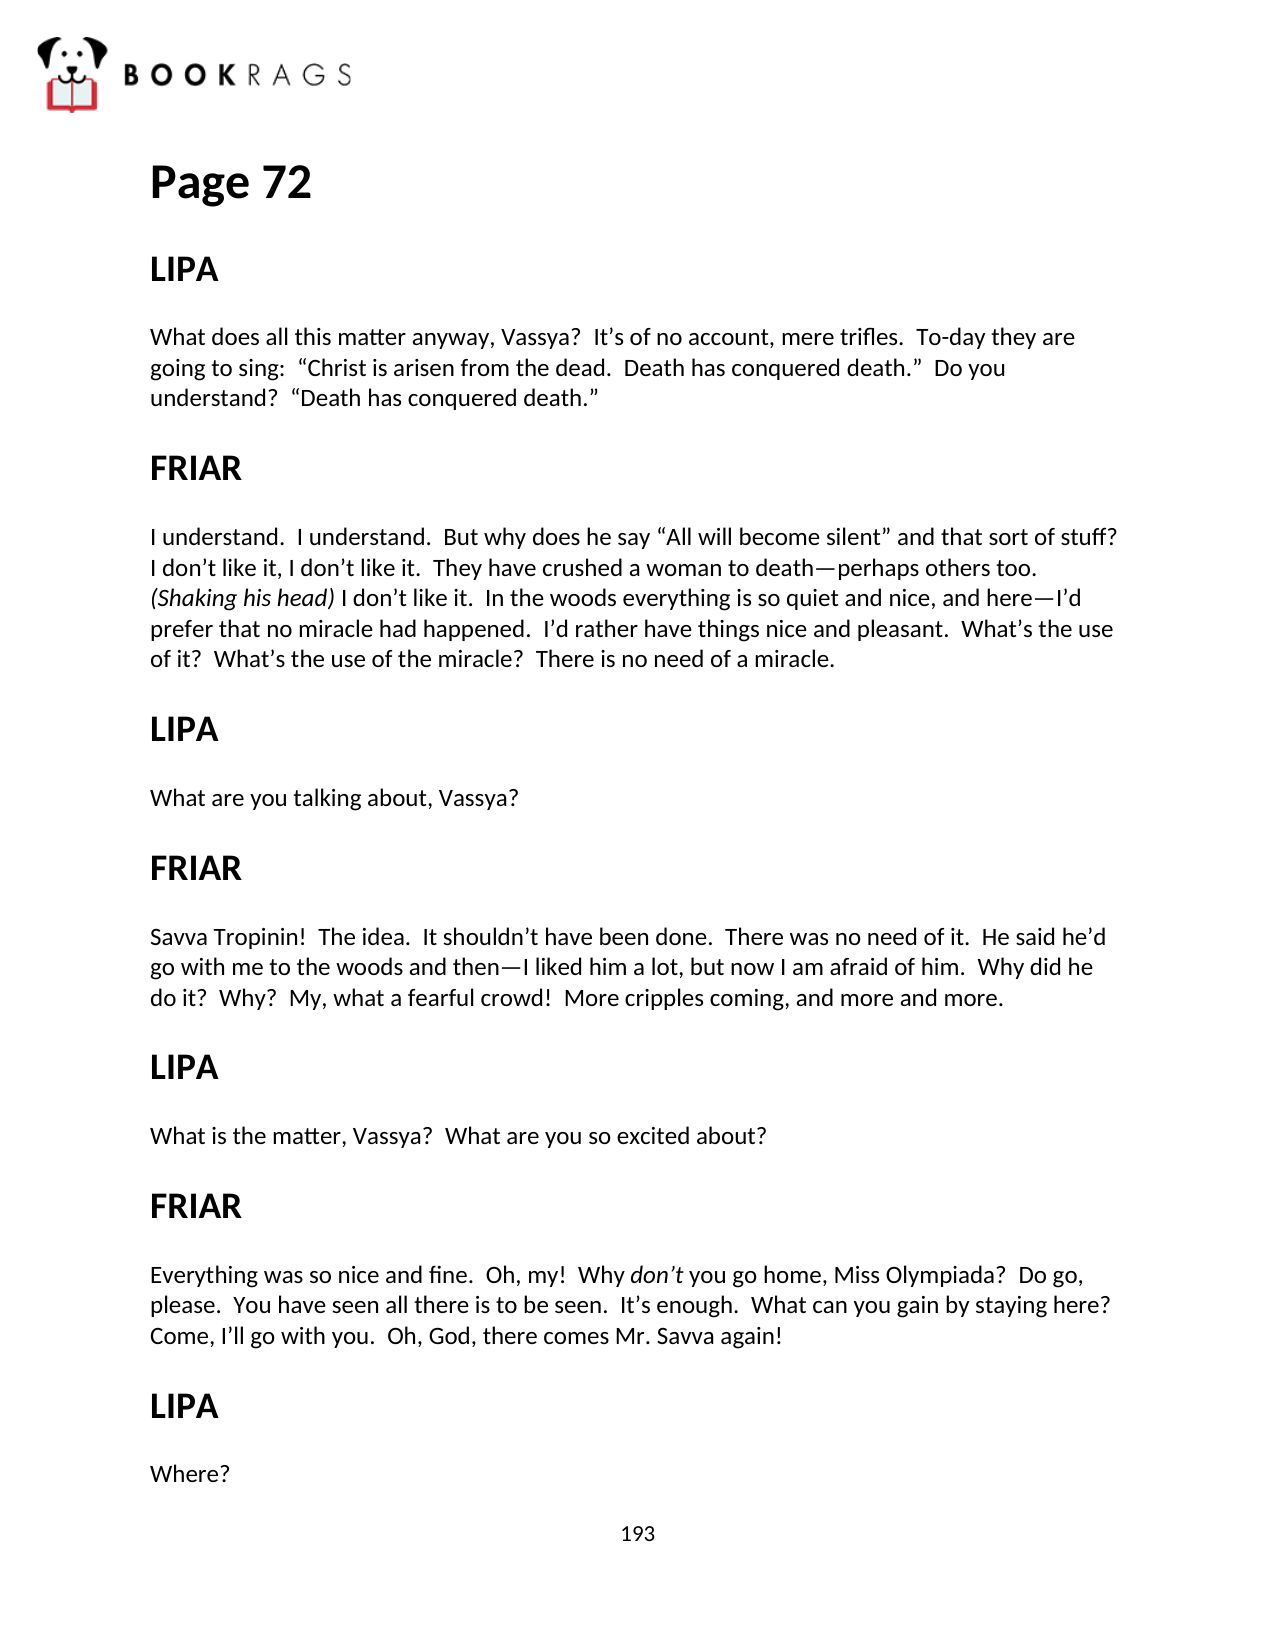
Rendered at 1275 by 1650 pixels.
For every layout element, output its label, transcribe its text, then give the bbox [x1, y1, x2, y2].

text Everything was so nice and fine. Oh, my! Why don’t you go home, Miss Olympiada? Do go, please. You have seen all there is to be seen. It’s enough. What can you gain by staying here? Come, I’ll go with you. Oh, God, there comes Mr. Savva again! [150, 1259, 1125, 1351]
picture [37, 37, 351, 113]
text Savva Tropinin! The idea. It shouldn’t have been done. There was no need of it. He said he’d go with me to the woods and then—­I liked him a lot, but now I am afraid of him. Why did he do it? Why? My, what a fearful crowd! More cripples coming, and more and more. [150, 921, 1125, 1012]
text FRIAR [150, 844, 1125, 889]
text I understand. I understand. But why does he say “All will become silent” and that sort of stuff? I don’t like it, I don’t like it. They have crushed a woman to death—­perhaps others too. (Shaking his head) I don’t like it. In the woods everything is so quiet and nice, and here—­I’d prefer that no miracle had happened. I’d rather have things nice and pleasant. What’s the use of it? What’s the use of the miracle? There is no need of a miracle. [150, 521, 1125, 674]
text Page 72 [150, 150, 1125, 211]
text What is the matter, Vassya? What are you so excited about? [150, 1120, 1125, 1151]
text What are you talking about, Vassya? [150, 782, 1125, 812]
text LIPA [150, 1382, 1125, 1427]
text LIPA [150, 244, 1125, 290]
text LIPA [150, 705, 1125, 751]
text Where? [150, 1459, 1125, 1489]
text FRIAR [150, 1182, 1125, 1228]
text What does all this matter anyway, Vassya? It’s of no account, mere trifles. To-day they are going to sing: “Christ is arisen from the dead. Death has conquered death.” Do you understand? “Death has conquered death.” [150, 322, 1125, 413]
text LIPA [150, 1043, 1125, 1089]
text FRIAR [150, 444, 1125, 490]
